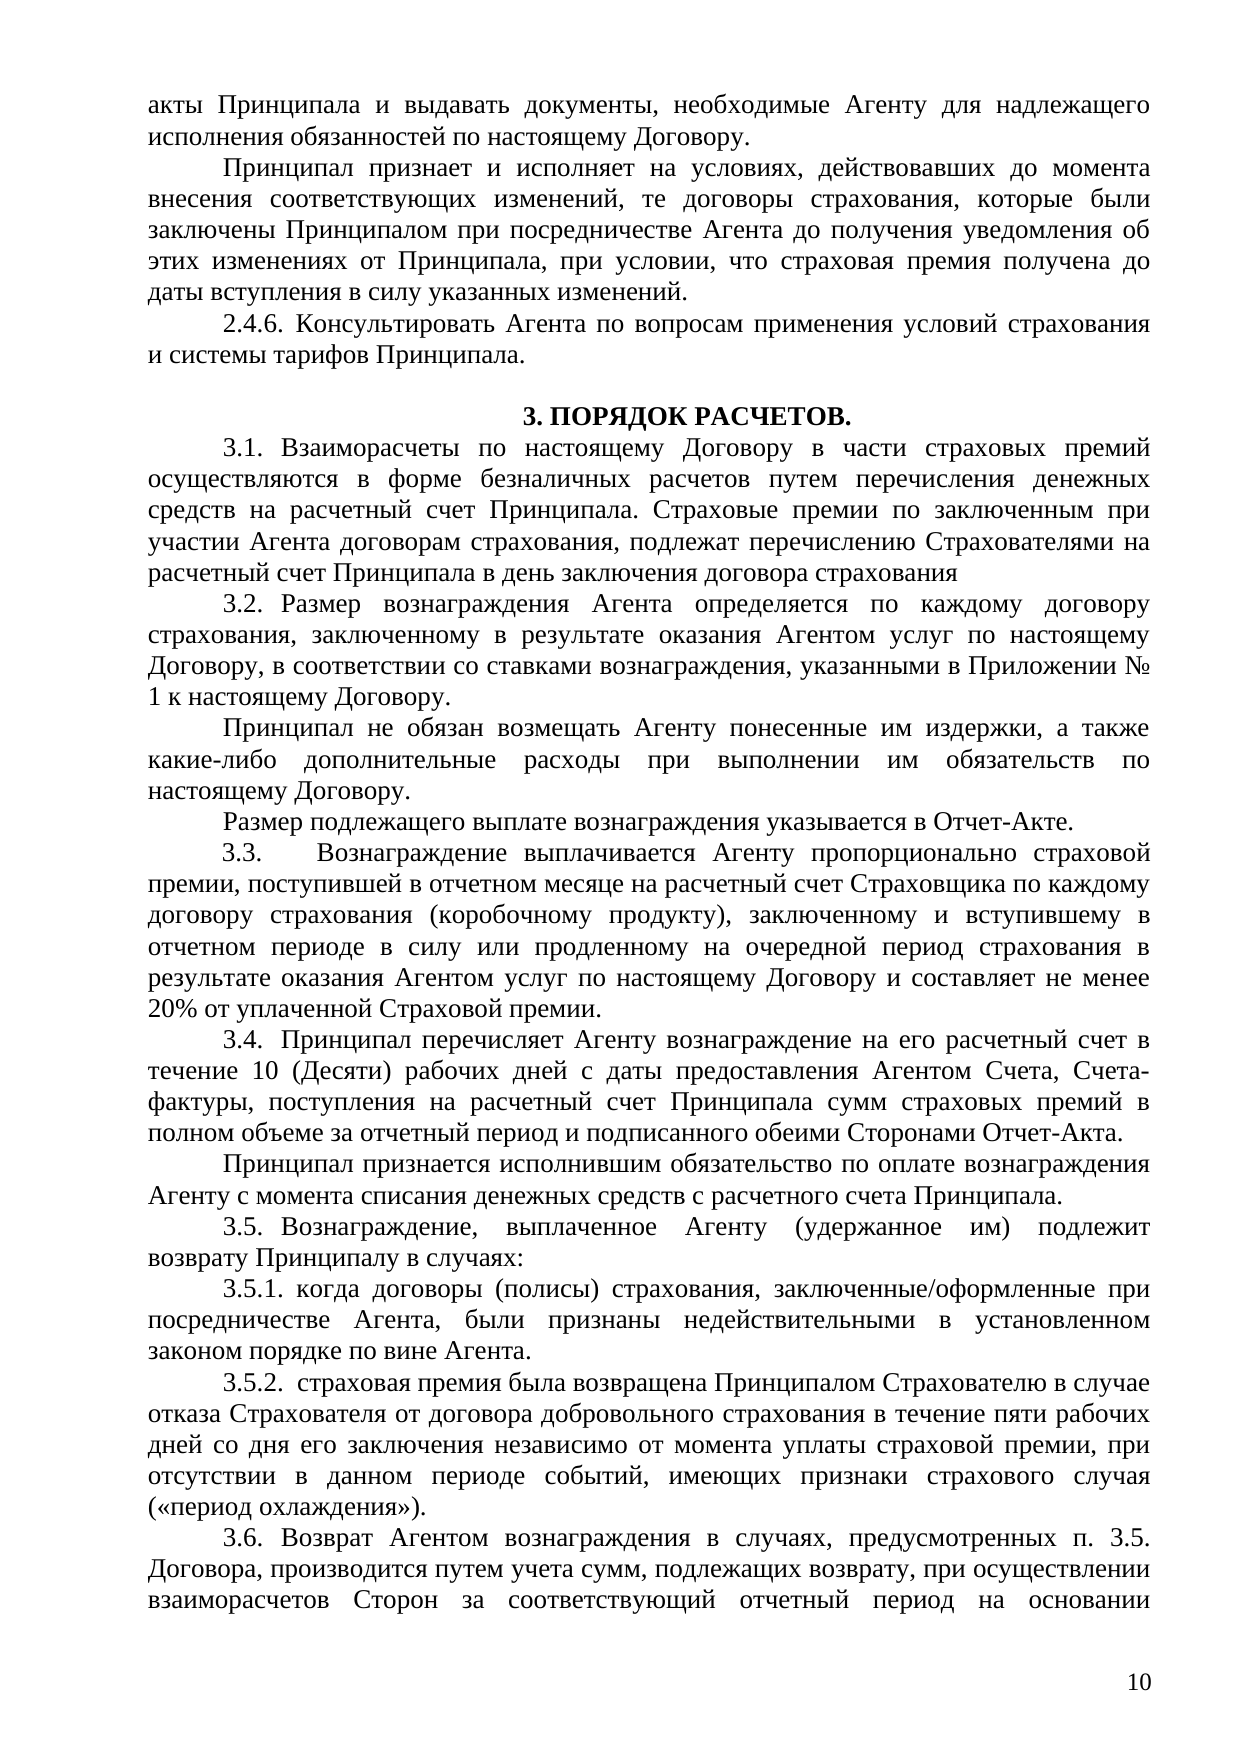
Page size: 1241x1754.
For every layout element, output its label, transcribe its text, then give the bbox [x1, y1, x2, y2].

text 3.5.1. когда договоры (полисы) страхования, заключенные/оформленные при посредничестве Агента, были признаны недействительными в установленном законом порядке по вине Агента. [148, 1272, 1152, 1366]
text Принципал признает и исполняет на условиях, действовавших до момента внесения соответствующих изменений, те договоры страхования, которые были заключены Принципалом при посредничестве Агента до получения уведомления об этих изменениях от Принципала, при условии, что страховая премия получена до даты вступления в силу указанных изменений. [148, 151, 1152, 307]
text 3.2. Размер вознаграждения Агента определяется по каждому договору страхования, заключенному в результате оказания Агентом услуг по настоящему Договору, в соответствии со ставками вознаграждения, указанными в Приложении № 1 к настоящему Договору. [148, 587, 1152, 712]
text Принципал признается исполнившим обязательство по оплате вознаграждения Агенту с момента списания денежных средств с расчетного счета Принципала. [148, 1148, 1152, 1210]
text Размер подлежащего выплате вознаграждения указывается в Отчет-Акте. [148, 805, 1152, 836]
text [148, 89, 1152, 151]
text 3.1. Взаиморасчеты по настоящему Договору в части страховых премий осуществляются в форме безналичных расчетов путем перечисления денежных средств на расчетный счет Принципала. Страховые премии по заключенным при участии Агента договорам страхования, подлежат перечислению Страхователями на расчетный счет Принципала в день заключения договора страхования [148, 431, 1152, 587]
text 3.5.2. страховая премия была возвращена Принципалом Страхователю в случае отказа Страхователя от договора добровольного страхования в течение пяти рабочих дней со дня его заключения независимо от момента уплаты страховой премии, при отсутствии в данном периоде событий, имеющих признаки страхового случая («период охлаждения»). [148, 1366, 1152, 1521]
text 3.5. Вознаграждение, выплаченное Агенту (удержанное им) подлежит возврату Принципалу в случаях: [148, 1210, 1152, 1272]
text Принципал не обязан возмещать Агенту понесенные им издержки, а также какие-либо дополнительные расходы при выполнении им обязательств по настоящему Договору. [148, 712, 1152, 805]
text 2.4.6. Консультировать Агента по вопросам применения условий страхования и системы тарифов Принципала. [148, 307, 1152, 369]
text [148, 1521, 1152, 1615]
text 3. ПОРЯДОК РАСЧЕТОВ. [148, 400, 1152, 431]
text 3.4. Принципал перечисляет Агенту вознаграждение на его расчетный счет в течение 10 (Десяти) рабочих дней с даты предоставления Агентом Счета, Счета-фактуры, поступления на расчетный счет Принципала сумм страховых премий в полном объеме за отчетный период и подписанного обеими Сторонами Отчет-Акта. [148, 1023, 1152, 1148]
text 3.3. Вознаграждение выплачивается Агенту пропорционально страховой премии, поступившей в отчетном месяце на расчетный счет Страховщика по каждому договору страхования (коробочному продукту), заключенному и вступившему в отчетном периоде в силу или продленному на очередной период страхования в результате оказания Агентом услуг по настоящему Договору и составляет не менее 20% от уплаченной Страховой премии. [148, 836, 1152, 1023]
